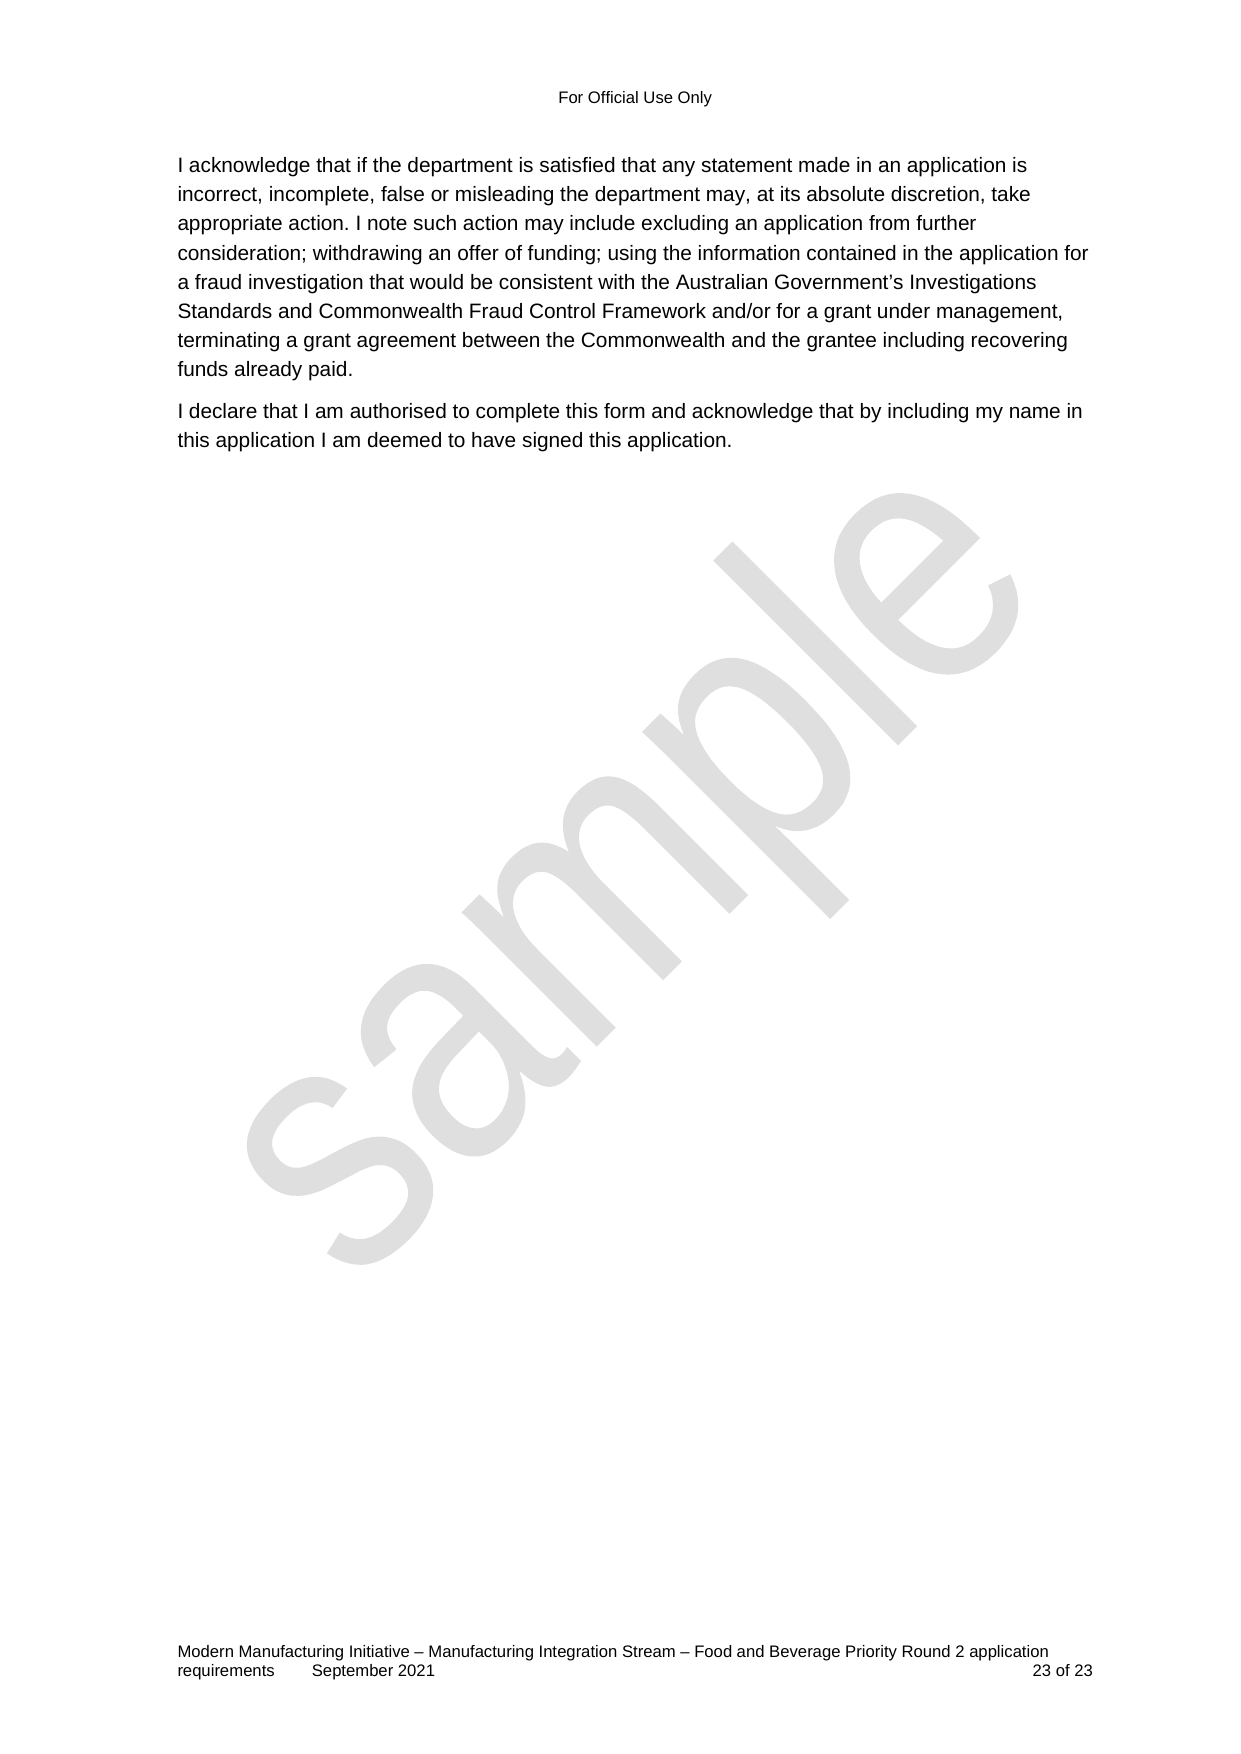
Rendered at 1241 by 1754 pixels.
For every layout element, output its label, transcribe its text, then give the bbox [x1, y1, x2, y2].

text I acknowledge that if the department is satisfied that any statement made in an application is incorrect, incomplete, false or misleading the department may, at its absolute discretion, take appropriate action. I note such action may include excluding an application from further consideration; withdrawing an offer of funding; using the information contained in the application for a fraud investigation that would be consistent with the Australian Government’s Investigations Standards and Commonwealth Fraud Control Framework and/or for a grant under management, terminating a grant agreement between the Commonwealth and the grantee including recovering funds already paid. [177, 148, 1092, 381]
text I declare that I am authorised to complete this form and acknowledge that by including my name in this application I am deemed to have signed this application. [177, 393, 1092, 452]
